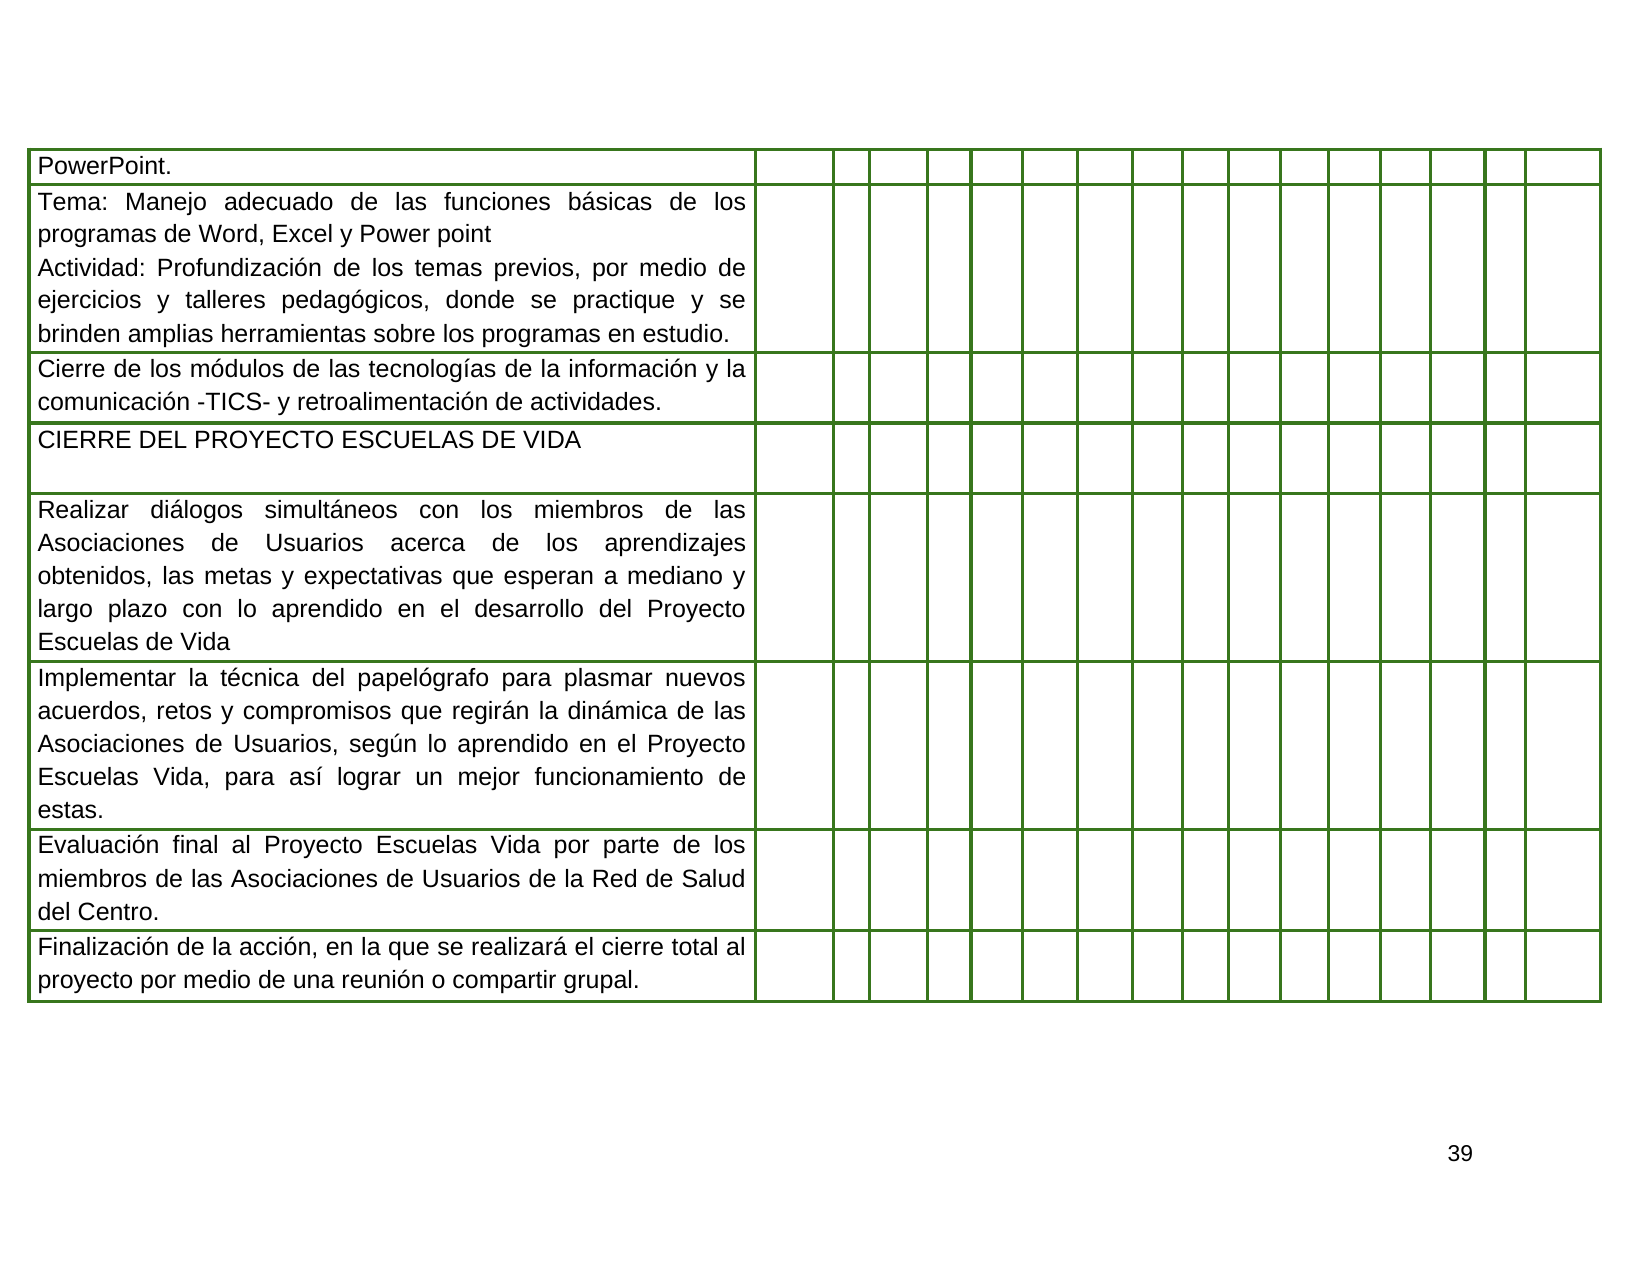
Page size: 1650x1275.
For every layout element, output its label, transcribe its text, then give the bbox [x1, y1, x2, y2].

table_cell [757, 186, 832, 351]
table_cell [1527, 425, 1599, 492]
table_cell [1024, 151, 1076, 183]
table_cell CIERRE DEL PROYECTO ESCUELAS DE VIDA [31, 425, 754, 492]
table_cell [1282, 495, 1327, 659]
table_cell [1184, 425, 1227, 492]
table_cell [1487, 831, 1524, 929]
table_cell [1382, 186, 1429, 351]
table_cell [1230, 151, 1279, 183]
table_cell [757, 495, 832, 659]
table_cell [929, 425, 969, 492]
table_cell [1282, 354, 1327, 421]
table_cell [1134, 831, 1181, 929]
table_cell [1134, 354, 1181, 421]
table_cell Tema: Manejo adecuado de las funciones básicas de los programas de Word, Excel y Power point Actividad: Profundización de los temas previos, por medio de ejercicios y talleres pedagógicos, donde se practique y se brinden amplias herramientas sobre los programas en estudio. [31, 186, 754, 351]
table_cell [1184, 354, 1227, 421]
table_cell [1184, 831, 1227, 929]
table_cell [973, 151, 1021, 183]
table_cell [1432, 831, 1483, 929]
table_cell [1330, 354, 1379, 421]
table_cell [871, 932, 926, 999]
table_cell [1230, 425, 1279, 492]
table_cell [1024, 663, 1076, 827]
table_cell [1134, 186, 1181, 351]
table_cell [1527, 354, 1599, 421]
table_cell [1432, 932, 1483, 999]
table_cell [929, 151, 969, 183]
table_cell [835, 186, 868, 351]
table_cell [1184, 495, 1227, 659]
table_cell [973, 425, 1021, 492]
table_cell [1527, 932, 1599, 999]
table_cell [871, 151, 926, 183]
table_cell [1382, 354, 1429, 421]
table_cell [1079, 932, 1131, 999]
table_cell [757, 425, 832, 492]
table_cell [973, 186, 1021, 351]
table_cell [1330, 151, 1379, 183]
table_cell [1527, 495, 1599, 659]
table_cell [1330, 186, 1379, 351]
table_cell Evaluación final al Proyecto Escuelas Vida por parte de los miembros de las Asociaciones de Usuarios de la Red de Salud del Centro. [31, 831, 754, 929]
table_cell [871, 186, 926, 351]
table_cell [973, 831, 1021, 929]
table_cell [1024, 354, 1076, 421]
table_cell [871, 831, 926, 929]
table_cell [871, 663, 926, 827]
table_cell [1134, 425, 1181, 492]
table_cell [1432, 151, 1483, 183]
table_cell [1487, 663, 1524, 827]
table_cell [1230, 186, 1279, 351]
table_cell Implementar la técnica del papelógrafo para plasmar nuevos acuerdos, retos y compromisos que regirán la dinámica de las Asociaciones de Usuarios, según lo aprendido en el Proyecto Escuelas Vida, para así lograr un mejor funcionamiento de estas. [31, 663, 754, 827]
table_cell [1184, 663, 1227, 827]
table_cell [1330, 932, 1379, 999]
table_cell [835, 495, 868, 659]
table_cell [929, 831, 969, 929]
table_cell [1487, 151, 1524, 183]
table_cell [757, 354, 832, 421]
table_cell [871, 425, 926, 492]
table_cell [1527, 186, 1599, 351]
table_cell [835, 831, 868, 929]
table_cell [835, 354, 868, 421]
table_cell [1382, 151, 1429, 183]
table_cell [1487, 186, 1524, 351]
table_cell [1432, 186, 1483, 351]
table_cell [973, 663, 1021, 827]
table_cell [1230, 663, 1279, 827]
table_cell [1382, 425, 1429, 492]
table_cell [1382, 663, 1429, 827]
table_cell [835, 425, 868, 492]
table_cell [31, 151, 754, 183]
table_cell [1282, 831, 1327, 929]
table_cell [1282, 932, 1327, 999]
table_cell [1487, 932, 1524, 999]
table_cell [1079, 151, 1131, 183]
table_cell [929, 354, 969, 421]
table_cell [1024, 932, 1076, 999]
table_cell [1134, 495, 1181, 659]
table_cell [1282, 186, 1327, 351]
table_cell [835, 932, 868, 999]
table_cell [1230, 932, 1279, 999]
table_cell [1527, 151, 1599, 183]
table_cell [973, 495, 1021, 659]
table_cell Realizar diálogos simultáneos con los miembros de las Asociaciones de Usuarios acerca de los aprendizajes obtenidos, las metas y expectativas que esperan a mediano y largo plazo con lo aprendido en el desarrollo del Proyecto Escuelas de Vida [31, 495, 754, 659]
table_cell [1330, 495, 1379, 659]
table_cell [757, 663, 832, 827]
table_cell Finalización de la acción, en la que se realizará el cierre total al proyecto por medio de una reunión o compartir grupal. [31, 932, 754, 999]
table_cell [1134, 151, 1181, 183]
table_cell [929, 932, 969, 999]
table_cell [1024, 186, 1076, 351]
table_cell [1230, 495, 1279, 659]
table_cell [929, 186, 969, 351]
table_cell [1134, 932, 1181, 999]
table_cell [1230, 354, 1279, 421]
table_cell [1382, 831, 1429, 929]
table_cell Cierre de los módulos de las tecnologías de la información y la comunicación -TICS- y retroalimentación de actividades. [31, 354, 754, 421]
table_cell [929, 663, 969, 827]
table_cell [973, 354, 1021, 421]
table_cell [1282, 151, 1327, 183]
table_cell [1079, 354, 1131, 421]
table_cell [1282, 425, 1327, 492]
table_cell [929, 495, 969, 659]
table_cell [757, 932, 832, 999]
table_cell [1330, 663, 1379, 827]
table_cell [1432, 425, 1483, 492]
table_cell [757, 151, 832, 183]
table_cell [1230, 831, 1279, 929]
table_cell [835, 151, 868, 183]
table_cell [1079, 425, 1131, 492]
table_cell [1432, 354, 1483, 421]
table_cell [973, 932, 1021, 999]
table_cell [1282, 663, 1327, 827]
table_cell [1024, 495, 1076, 659]
table_cell [1024, 831, 1076, 929]
table_cell [835, 663, 868, 827]
table_cell [1487, 495, 1524, 659]
table_cell [1184, 186, 1227, 351]
table_cell [1134, 663, 1181, 827]
table_cell [1432, 495, 1483, 659]
table_cell [1184, 932, 1227, 999]
table_cell [757, 831, 832, 929]
table_cell [871, 354, 926, 421]
table_cell [1432, 663, 1483, 827]
table_cell [1024, 425, 1076, 492]
table_cell [1330, 831, 1379, 929]
table_cell [1330, 425, 1379, 492]
table_cell [1079, 186, 1131, 351]
table_cell [871, 495, 926, 659]
table_cell [1079, 831, 1131, 929]
table_cell [1184, 151, 1227, 183]
table_cell [1079, 495, 1131, 659]
table_cell [1079, 663, 1131, 827]
table_cell [1382, 932, 1429, 999]
table_cell [1382, 495, 1429, 659]
table_cell [1527, 831, 1599, 929]
table_cell [1487, 354, 1524, 421]
table_cell [1487, 425, 1524, 492]
table_cell [1527, 663, 1599, 827]
